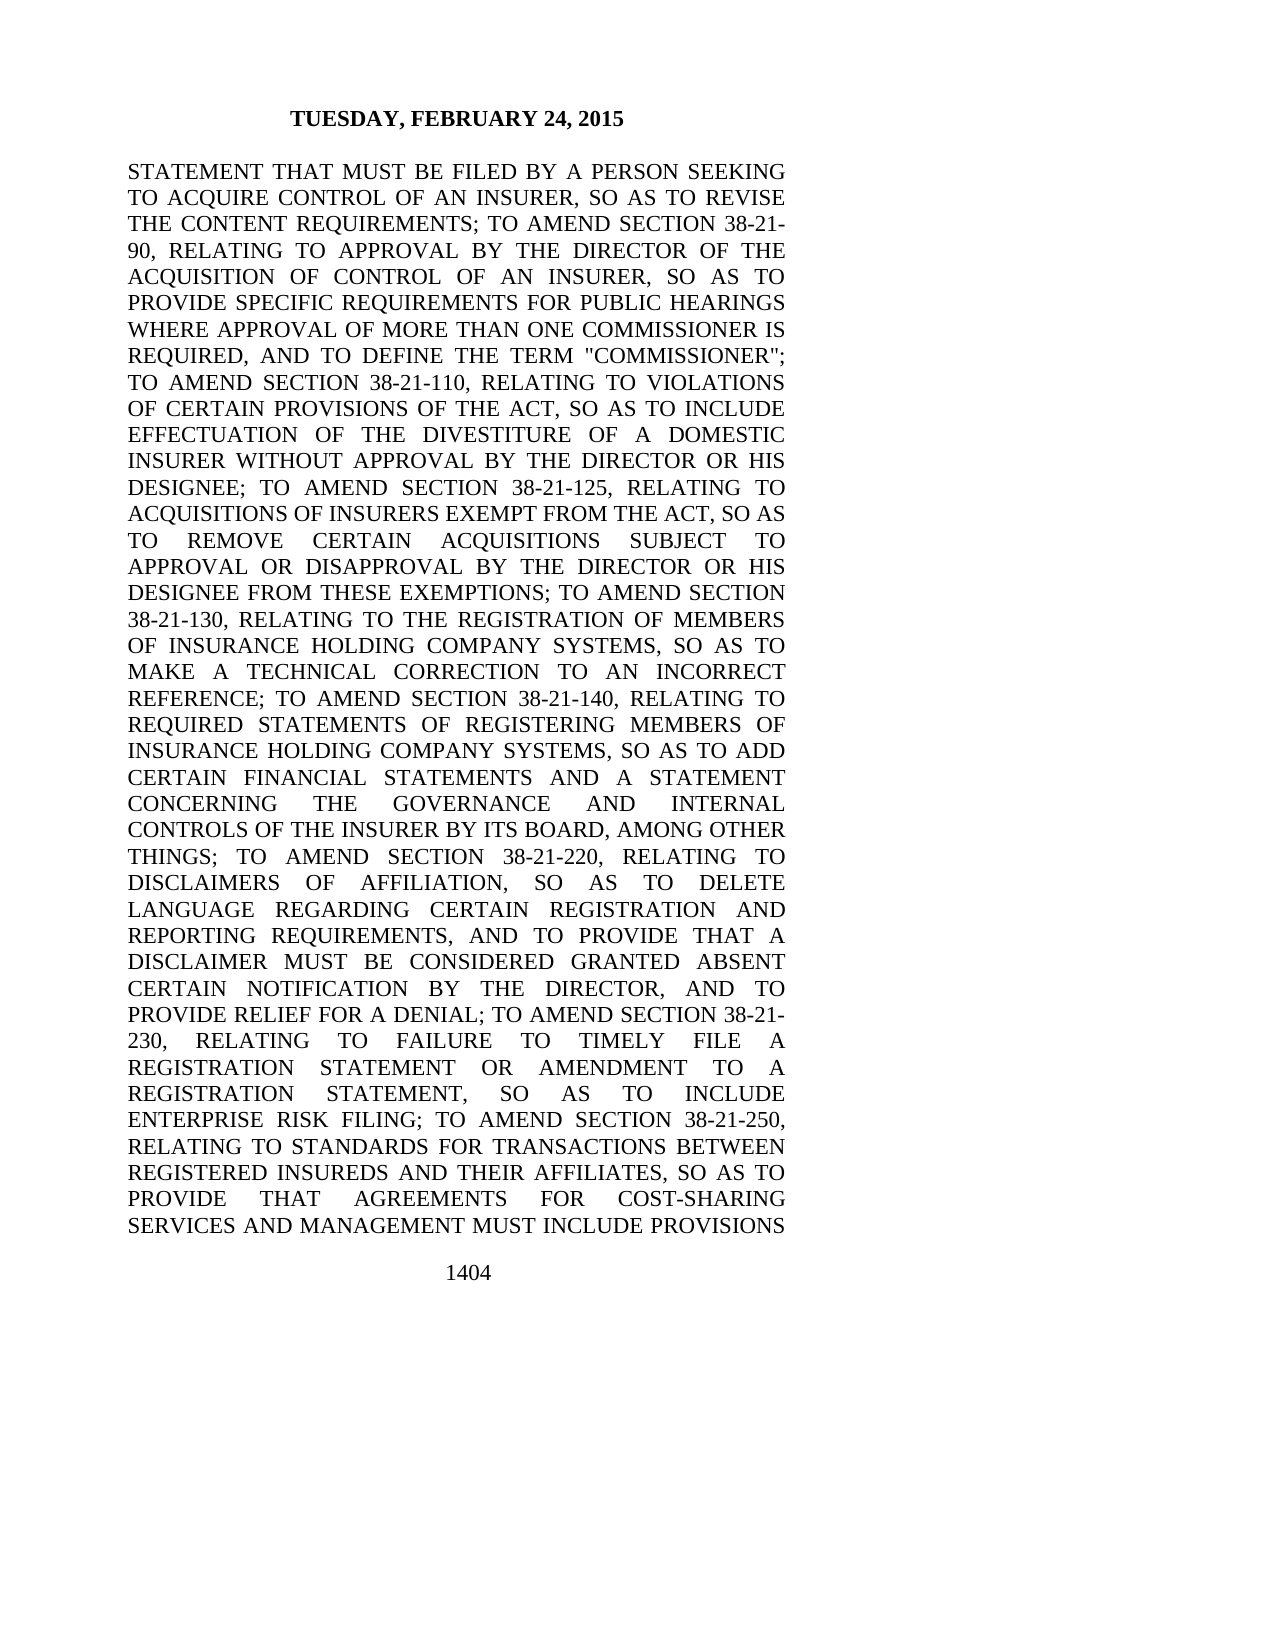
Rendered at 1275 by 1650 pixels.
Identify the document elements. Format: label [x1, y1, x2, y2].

text [127, 158, 786, 1238]
